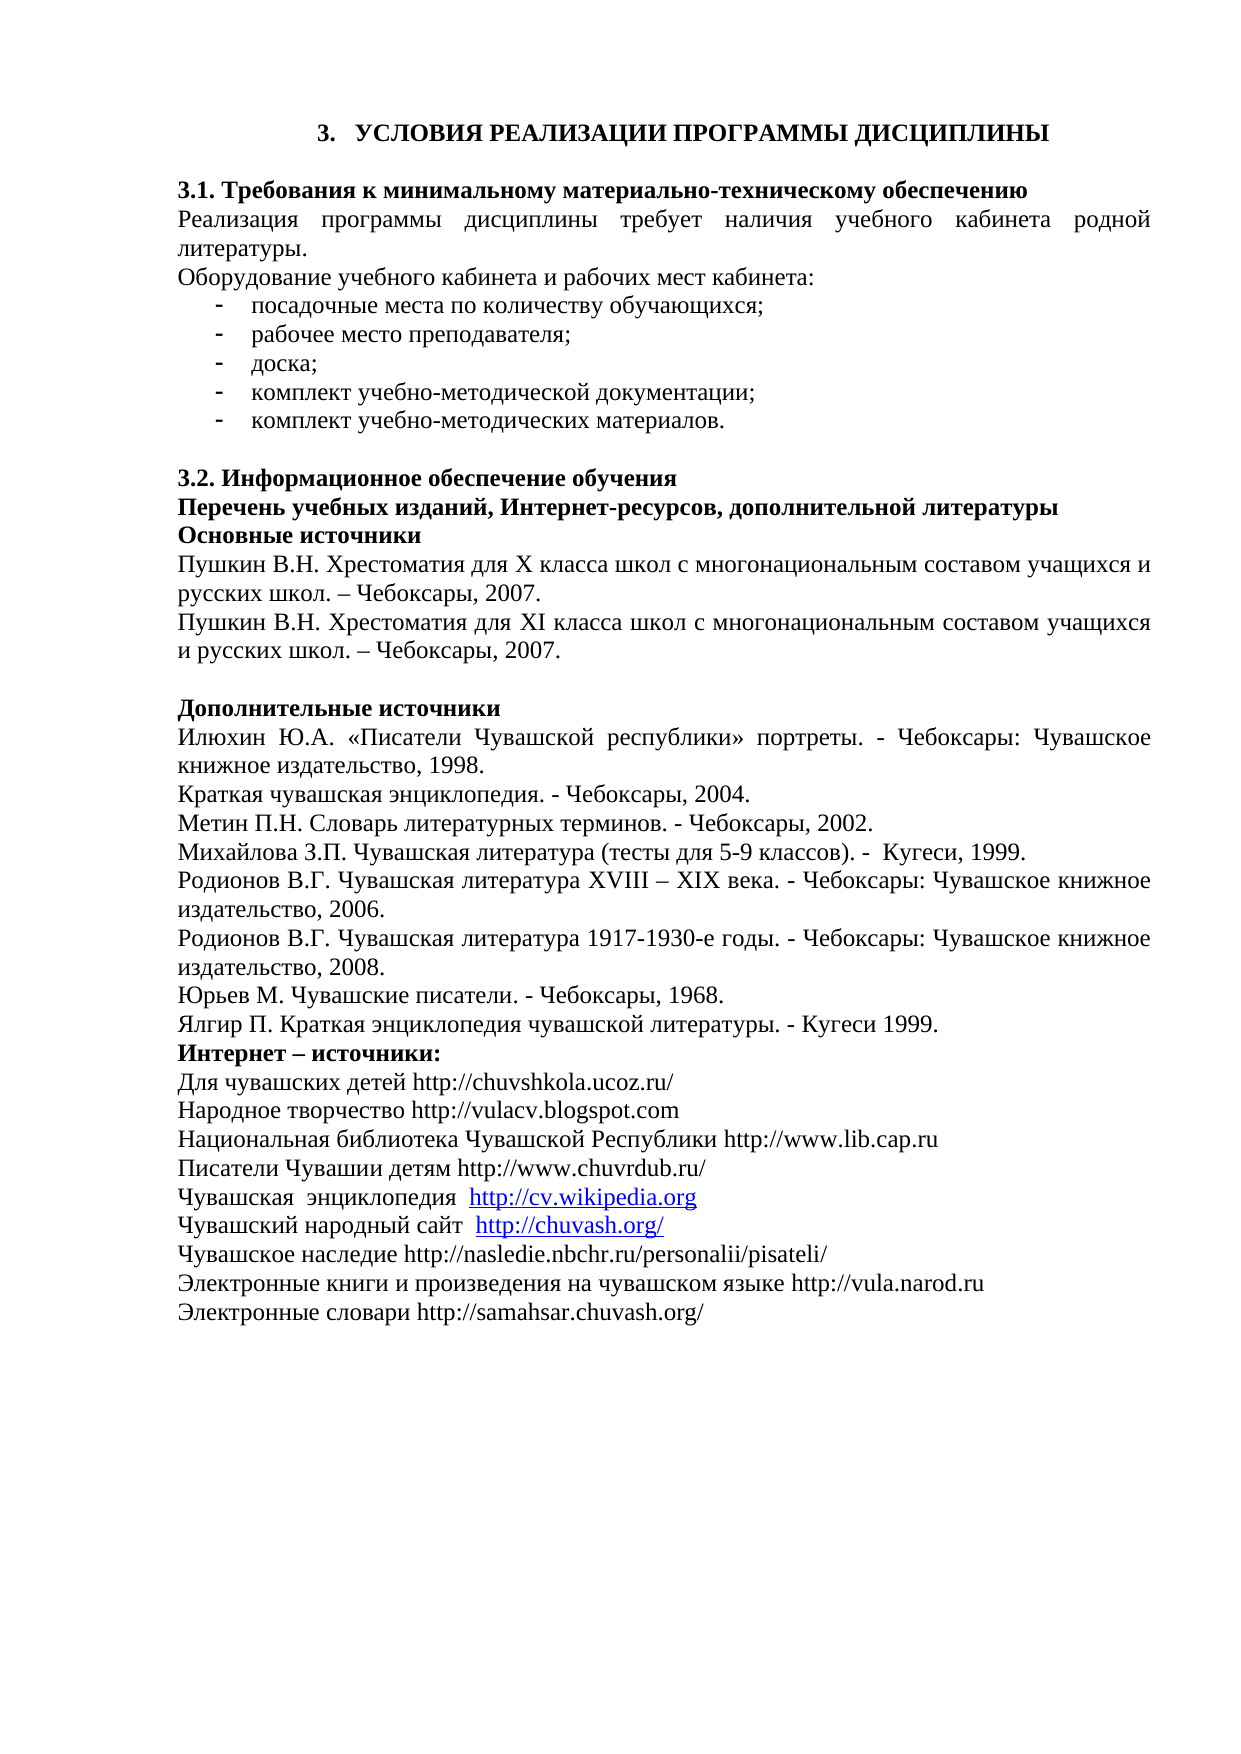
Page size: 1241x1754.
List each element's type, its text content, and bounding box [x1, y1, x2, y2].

text Пушкин В.Н. Хрестоматия для XI класса школ с многонациональным составом учащихся и русских школ. – Чебоксары, 2007. [177, 607, 1152, 664]
text Интернет – источники: [177, 1038, 1152, 1067]
text Чувашский народный сайт http://chuvash.org/ [177, 1211, 1152, 1239]
list посадочные места по количеству обучающихся; [215, 291, 1152, 319]
text Дополнительные источники [177, 693, 1152, 722]
text Ялгир П. Краткая энциклопедия чувашской литературы. - Кугеси 1999. [177, 1009, 1152, 1038]
text Народное творчество http://vulacv.blogspot.com Национальная библиотека Чувашской Республики http://www.lib.cap.ru [177, 1096, 1152, 1153]
text Юрьев М. Чувашские писатели. - Чебоксары, 1968. [177, 981, 1152, 1009]
list рабочее место преподавателя; [215, 319, 1152, 348]
text Для чувашских детей http://chuvshkola.ucoz.ru/ [177, 1067, 1152, 1096]
text Краткая чувашская энциклопедия. - Чебоксары, 2004. [177, 779, 1152, 808]
text Перечень учебных изданий, Интернет-ресурсов, дополнительной литературы [177, 492, 1152, 521]
text 3.1. Требования к минимальному материально-техническому обеспечению [177, 176, 1152, 204]
text Писатели Чувашии детям http://www.chuvrdub.ru/ [177, 1153, 1152, 1182]
text Пушкин В.Н. Хрестоматия для X класса школ с многонациональным составом учащихся и русских школ. – Чебоксары, 2007. [177, 549, 1152, 607]
subtitle 3.2. Информационное обеспечение обучения [177, 463, 1152, 492]
text Реализация программы дисциплины требует наличия учебного кабинета родной литературы. [177, 204, 1152, 262]
text Электронные книги и произведения на чувашском языке http://vula.narod.ru Электронные словари http://samahsar.chuvash.org/ [177, 1268, 1152, 1326]
text Метин П.Н. Словарь литературных терминов. - Чебоксары, 2002. [177, 808, 1152, 837]
list комплект учебно-методической документации; [215, 377, 1152, 406]
text Михайлова З.П. Чувашская литература (тесты для 5-9 классов). - Кугеси, 1999. [177, 837, 1179, 866]
text Родионов В.Г. Чувашская литература XVIII – XIX века. - Чебоксары: Чувашское книжное издательство, 2006. [177, 866, 1152, 923]
text Илюхин Ю.А. «Писатели Чувашской республики» портреты. - Чебоксары: Чувашское книжное издательство, 1998. [177, 722, 1152, 779]
text Чувашское наследие http://nasledie.nbchr.ru/personalii/pisateli/ [177, 1239, 1152, 1268]
text Основные источники [177, 521, 1152, 549]
text Чувашская энциклопедия http://cv.wikipedia.org [177, 1182, 1152, 1211]
subtitle условия реализации программы дисциплины [215, 118, 1152, 147]
text Родионов В.Г. Чувашская литература 1917-1930-е годы. - Чебоксары: Чувашское книжное издательство, 2008. [177, 923, 1152, 981]
text Оборудование учебного кабинета и рабочих мест кабинета: [177, 262, 1152, 291]
list доска; [215, 348, 1152, 377]
list комплект учебно-методических материалов. [215, 406, 1152, 434]
